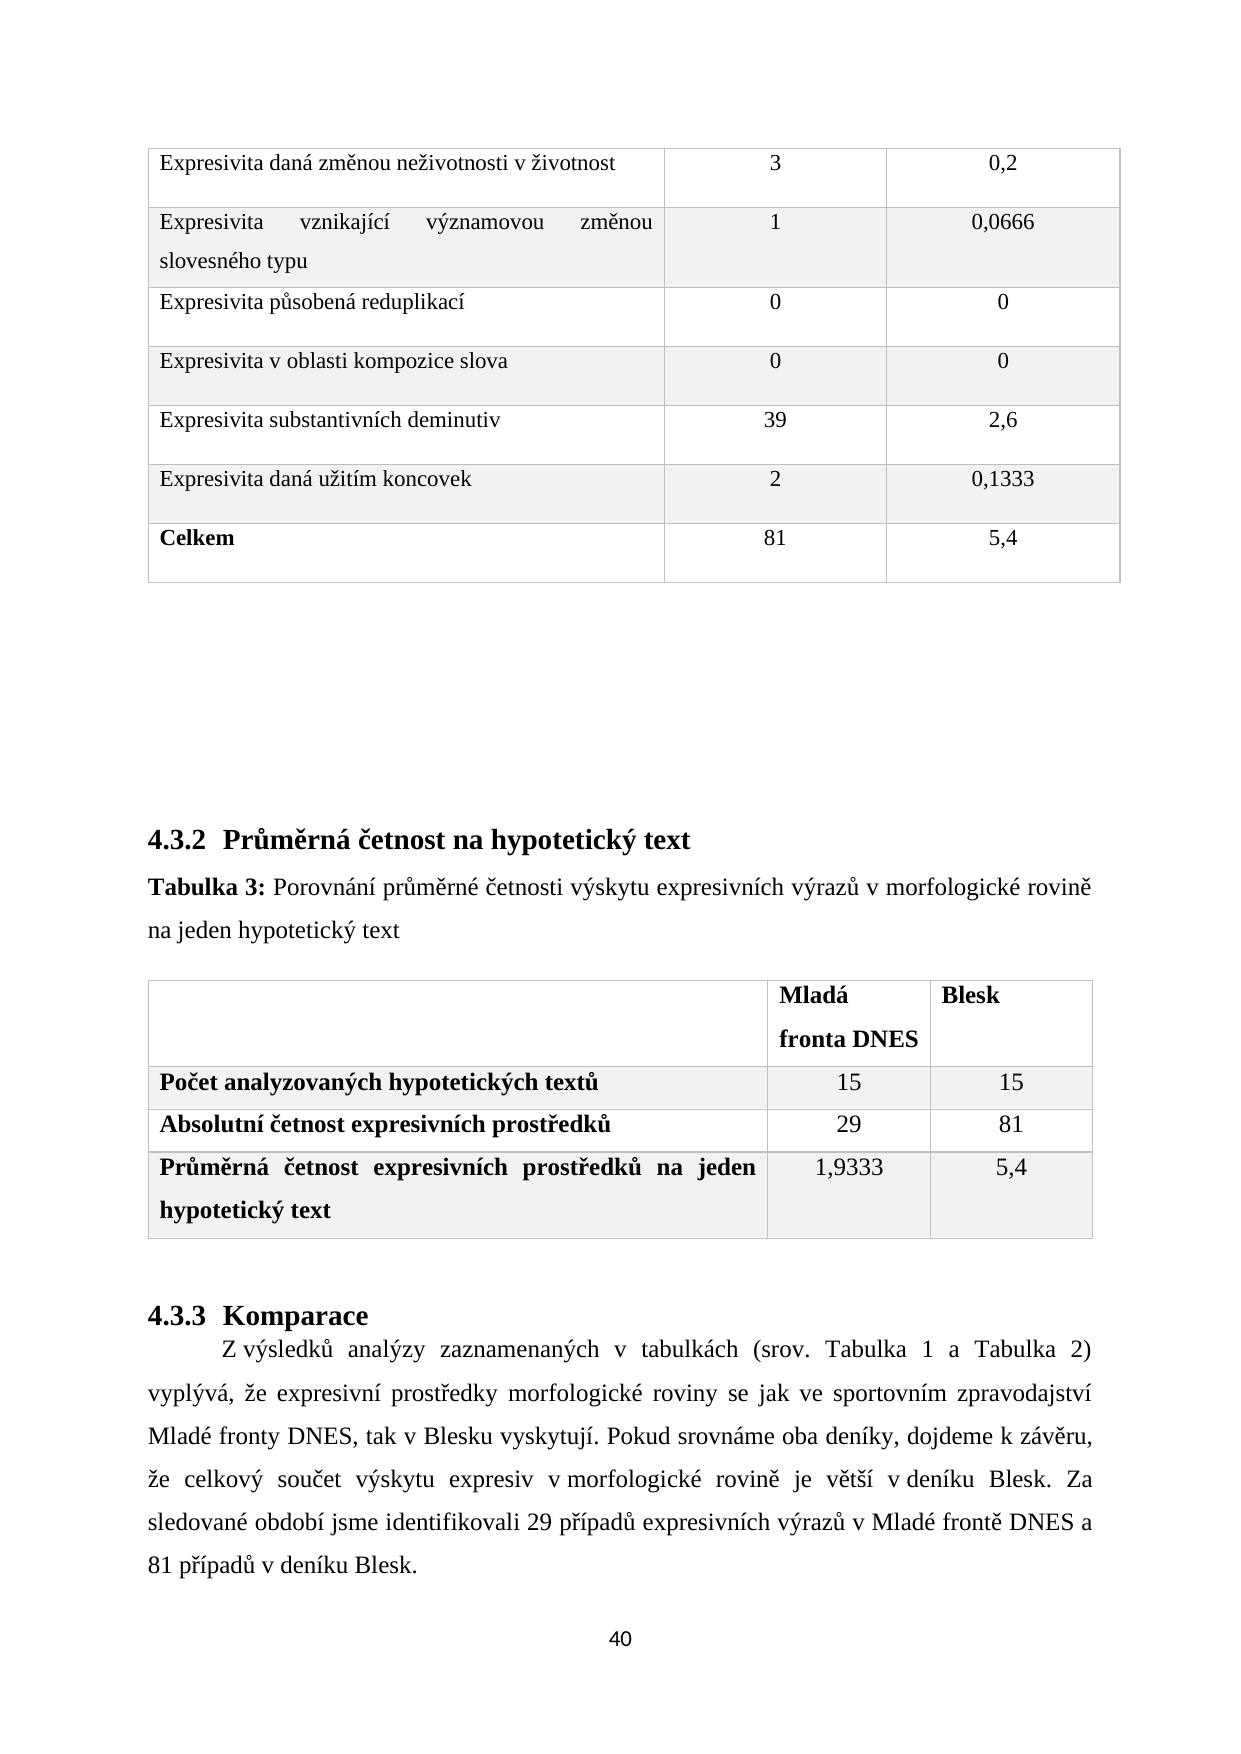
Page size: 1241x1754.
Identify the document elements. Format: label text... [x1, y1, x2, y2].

table_cell 5,4 [887, 524, 1119, 582]
table_cell 1 [665, 208, 886, 287]
table_cell 1,9333 [768, 1153, 930, 1237]
table_cell Expresivita daná změnou neživotnosti v životnost [149, 149, 664, 207]
table_cell 0,0666 [887, 208, 1119, 287]
table_cell 0 [665, 288, 886, 346]
table_cell 0 [887, 347, 1119, 405]
table_cell 0,2 [887, 149, 1119, 207]
table_cell Expresivita vznikající významovou změnou slovesného typu [149, 208, 664, 287]
table_cell Expresivita substantivních deminutiv [149, 406, 664, 464]
table_cell Expresivita v oblasti kompozice slova [149, 347, 664, 405]
table_header [149, 981, 767, 1066]
subtitle Průměrná četnost na hypotetický text [148, 822, 1093, 856]
table_cell 3 [665, 149, 886, 207]
table_cell 0 [665, 347, 886, 405]
table_cell 81 [665, 524, 886, 582]
table_cell Počet analyzovaných hypotetických textů [149, 1067, 767, 1108]
table_cell 2 [665, 465, 886, 523]
table_cell Průměrná četnost expresivních prostředků na jeden hypotetický text [149, 1153, 767, 1237]
table_cell Celkem [149, 524, 664, 582]
table_header Mladá fronta DNES [768, 981, 930, 1066]
table_cell 29 [768, 1110, 930, 1151]
table_cell 15 [931, 1067, 1092, 1108]
table_cell Expresivita daná užitím koncovek [149, 465, 664, 523]
subtitle Komparace [148, 1298, 1093, 1332]
table_cell 2,6 [887, 406, 1119, 464]
table_cell Expresivita působená reduplikací [149, 288, 664, 346]
table_cell 5,4 [931, 1153, 1092, 1237]
table_cell Absolutní četnost expresivních prostředků [149, 1110, 767, 1151]
text Tabulka 3: Porovnání průměrné četnosti výskytu expresivních výrazů v morfologické rovině na jeden hypotetický text [148, 872, 1093, 944]
text Z výsledků analýzy zaznamenaných v tabulkách (srov. Tabulka 1 a Tabulka 2) vyplývá, že expresivní prostředky morfologické roviny se jak ve sportovním zpravodajství Mladé fronty DNES, tak v Blesku vyskytují. Pokud srovnáme oba deníky, dojdeme k závěru, že celkový součet výskytu expresiv v morfologické rovině je větší v deníku Blesk. Za sledované období jsme identifikovali 29 případů expresivních výrazů v Mladé frontě DNES a 81 případů v deníku Blesk. [148, 1334, 1093, 1579]
table_cell 0 [887, 288, 1119, 346]
table_cell 81 [931, 1110, 1092, 1151]
table_cell 15 [768, 1067, 930, 1108]
table_header Blesk [931, 981, 1092, 1066]
table_cell 0,1333 [887, 465, 1119, 523]
table_cell 39 [665, 406, 886, 464]
